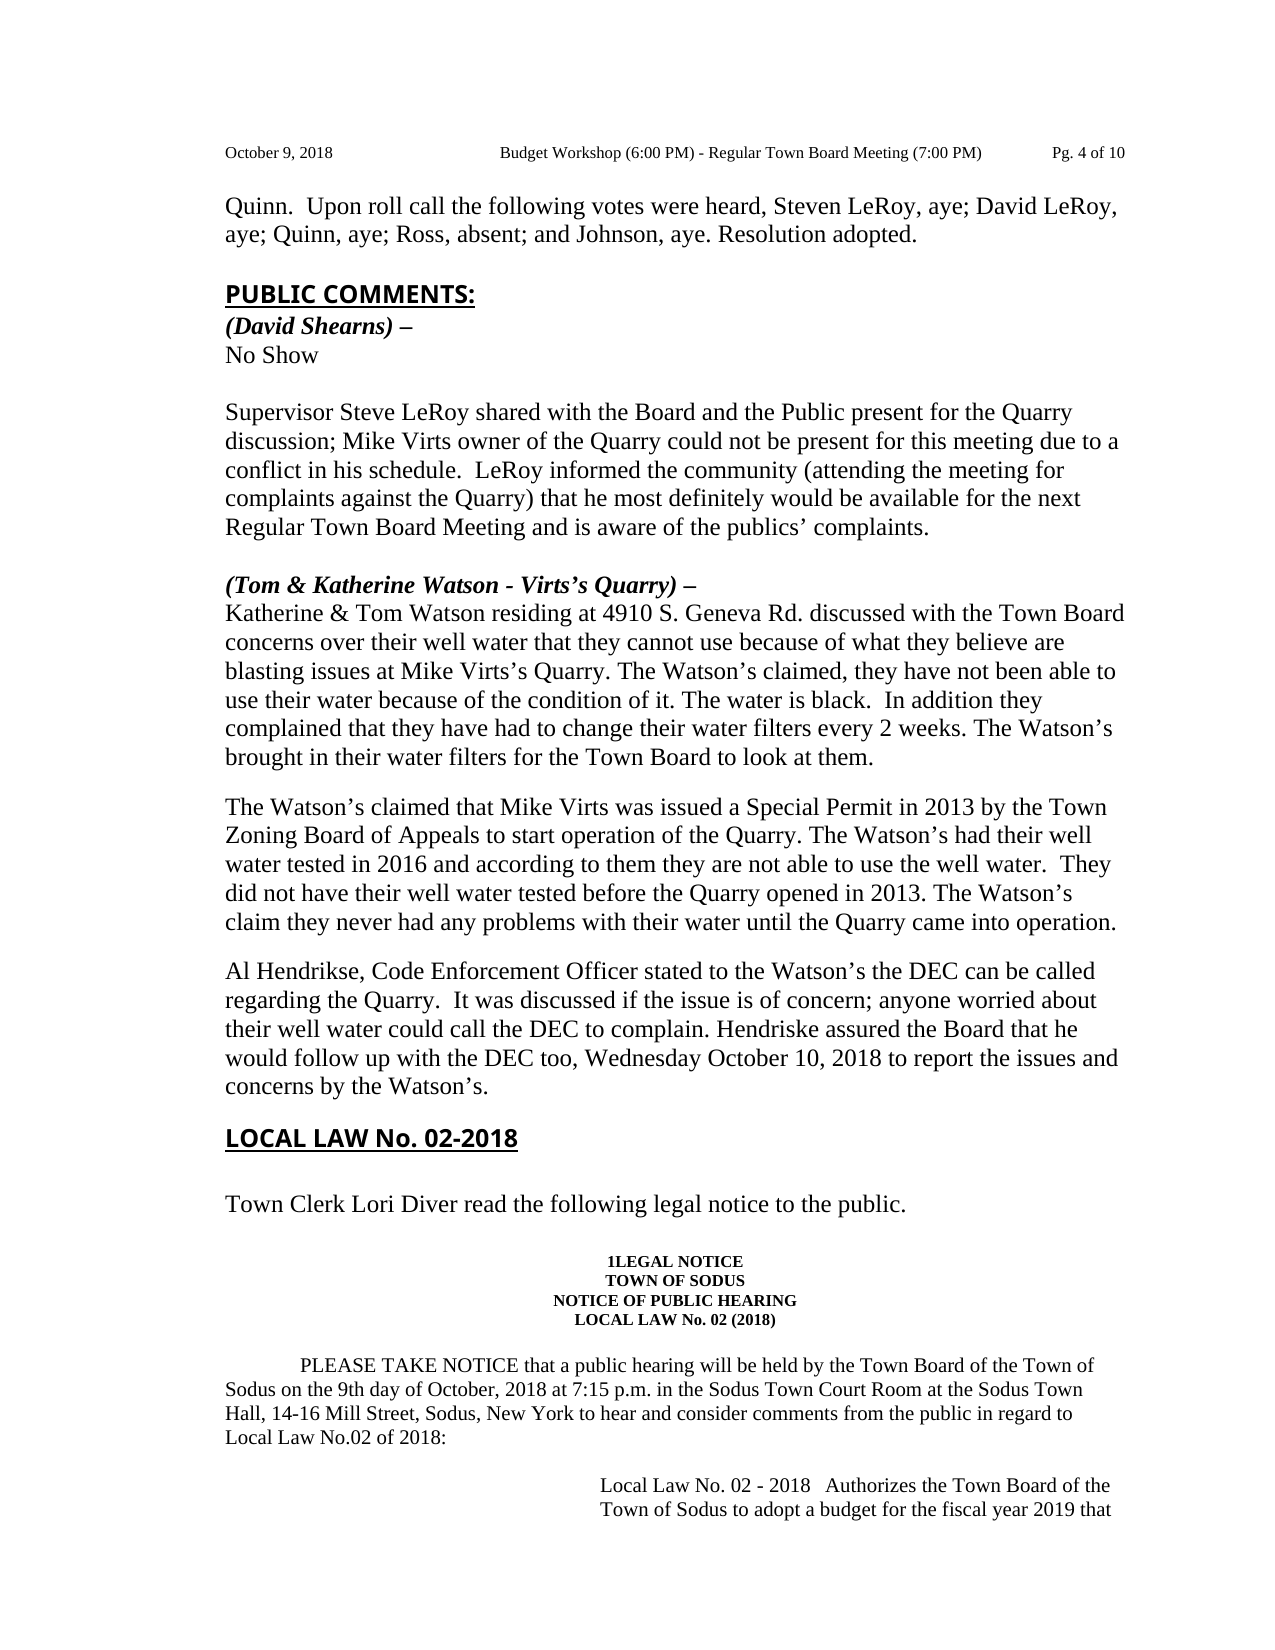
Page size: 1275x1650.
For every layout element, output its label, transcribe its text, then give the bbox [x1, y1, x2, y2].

text No Show [225, 340, 1125, 368]
text LOCAL LAW No. 02-2018 [225, 1121, 1125, 1155]
text LEGAL NOTICE [225, 1252, 1125, 1271]
text NOTICE OF PUBLIC HEARING [225, 1290, 1125, 1309]
text Town Clerk Lori Diver read the following legal notice to the public. [225, 1189, 1125, 1218]
text LOCAL LAW No. 02 (2018) [225, 1309, 1125, 1329]
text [225, 1473, 1125, 1521]
text Katherine & Tom Watson residing at 4910 S. Geneva Rd. discussed with the Town Board concerns over their well water that they cannot use because of what they believe are blasting issues at Mike Virts’s Quarry. The Watson’s claimed, they have not been able to use their water because of the condition of it. The water is black. In addition they complained that they have had to change their water filters every 2 weeks. The Watson’s brought in their water filters for the Town Board to look at them. [225, 598, 1125, 771]
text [225, 191, 1125, 248]
text Al Hendrikse, Code Enforcement Officer stated to the Watson’s the DEC can be called regarding the Quarry. It was discussed if the issue is of concern; anyone worried about their well water could call the DEC to complain. Hendriske assured the Board that he would follow up with the DEC too, Wednesday October 10, 2018 to report the issues and concerns by the Watson’s. [225, 956, 1125, 1100]
text The Watson’s claimed that Mike Virts was issued a Special Permit in 2013 by the Town Zoning Board of Appeals to start operation of the Quarry. The Watson’s had their well water tested in 2016 and according to them they are not able to use the well water. They did not have their well water tested before the Quarry opened in 2013. The Watson’s claim they never had any problems with their water until the Quarry came into operation. [225, 792, 1125, 936]
text (Tom & Katherine Watson - Virts’s Quarry) – [225, 570, 1125, 598]
text TOWN OF SODUS [225, 1271, 1125, 1290]
text PLEASE TAKE NOTICE that a public hearing will be held by the Town Board of the Town of Sodus on the 9th day of October, 2018 at 7:15 p.m. in the Sodus Town Court Room at the Sodus Town Hall, 14-16 Mill Street, Sodus, New York to hear and consider comments from the public in regard to Local Law No.02 of 2018: [225, 1353, 1125, 1449]
text (David Shearns) – [225, 311, 1125, 340]
text PUBLIC COMMENTS: [225, 277, 1125, 311]
text Supervisor Steve LeRoy shared with the Board and the Public present for the Quarry discussion; Mike Virts owner of the Quarry could not be present for this meeting due to a conflict in his schedule. LeRoy informed the community (attending the meeting for complaints against the Quarry) that he most definitely would be available for the next Regular Town Board Meeting and is aware of the publics’ complaints. [225, 397, 1125, 541]
